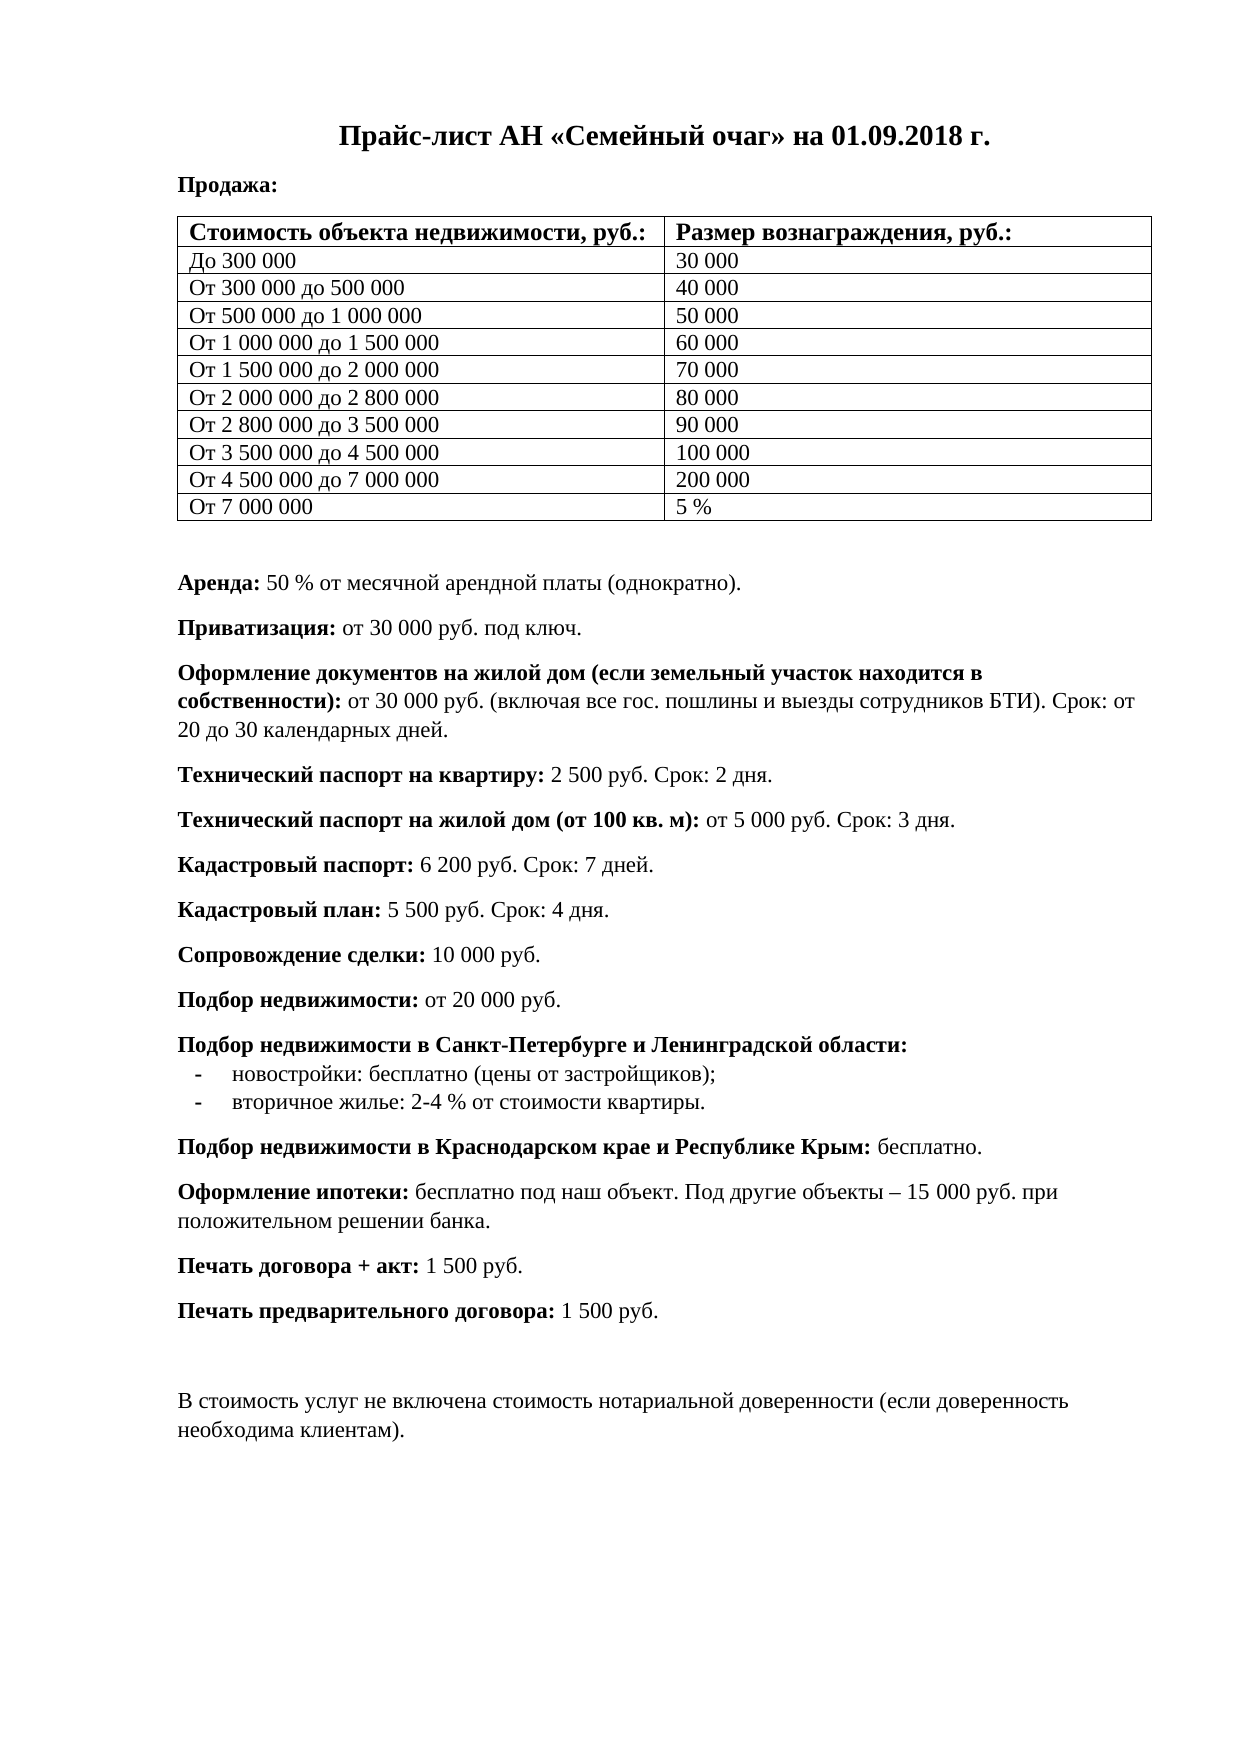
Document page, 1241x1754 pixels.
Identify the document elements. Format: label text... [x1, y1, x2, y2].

table_cell 200 000 [665, 466, 1151, 492]
table_cell От 500 000 до 1 000 000 [178, 302, 664, 328]
table_cell От 3 500 000 до 4 500 000 [178, 439, 664, 465]
table_cell 100 000 [665, 439, 1151, 465]
table_cell 70 000 [665, 356, 1151, 383]
text Технический паспорт на квартиру: 2 500 руб. Срок: 2 дня. [177, 761, 1152, 787]
text Технический паспорт на жилой дом (от 100 кв. м): от 5 000 руб. Срок: 3 дня. [177, 806, 1152, 832]
text Печать договора + акт: 1 500 руб. [177, 1252, 1152, 1278]
table_cell 30 000 [665, 247, 1151, 273]
table_cell От 1 500 000 до 2 000 000 [178, 356, 664, 383]
text Продажа: [177, 171, 1152, 197]
table_cell От 4 500 000 до 7 000 000 [178, 466, 664, 492]
table_cell 60 000 [665, 329, 1151, 355]
table_cell 80 000 [665, 384, 1151, 410]
table_header Стоимость объекта недвижимости, руб.: [178, 217, 664, 246]
text Прайс-лист АН «Семейный очаг» на 01.09.2018 г. [177, 118, 1152, 152]
table_cell От 2 000 000 до 2 800 000 [178, 384, 664, 410]
table_cell От 2 800 000 до 3 500 000 [178, 411, 664, 438]
text Оформление ипотеки: бесплатно под наш объект. Под другие объекты – 15 000 руб. при положительном решении банка. [177, 1178, 1152, 1233]
text Кадастровый план: 5 500 руб. Срок: 4 дня. [177, 896, 1152, 922]
text Оформление документов на жилой дом (если земельный участок находится в собственности): от 30 000 руб. (включая все гос. пошлины и выезды сотрудников БТИ). Срок: от 20 до 30 календарных дней. [177, 659, 1152, 742]
table_header Размер вознаграждения, руб.: [665, 217, 1151, 246]
table_cell От 7 000 000 [178, 494, 664, 520]
text Подбор недвижимости: от 20 000 руб. [177, 986, 1152, 1013]
text Аренда: 50 % от месячной арендной платы (однократно). [177, 568, 1152, 595]
table_cell От 300 000 до 500 000 [178, 274, 664, 301]
text В стоимость услуг не включена стоимость нотариальной доверенности (если доверенность необходима клиентам). [177, 1387, 1152, 1442]
table_cell 5 % [665, 494, 1151, 520]
table_cell 50 000 [665, 302, 1151, 328]
text Сопровождение сделки: 10 000 руб. [177, 941, 1152, 967]
text Кадастровый паспорт: 6 200 руб. Срок: 7 дней. [177, 851, 1152, 877]
text Приватизация: от 30 000 руб. под ключ. [177, 614, 1152, 640]
text Подбор недвижимости в Краснодарском крае и Республике Крым: бесплатно. [177, 1133, 1152, 1160]
table_cell До 300 000 [178, 247, 664, 273]
table_cell От 1 000 000 до 1 500 000 [178, 329, 664, 355]
list новостройки: бесплатно (цены от застройщиков); [194, 1060, 1152, 1086]
list вторичное жилье: 2-4 % от стоимости квартиры. [194, 1088, 1152, 1114]
text Печать предварительного договора: 1 500 руб. [177, 1297, 1152, 1323]
table_cell 40 000 [665, 274, 1151, 301]
table_cell 90 000 [665, 411, 1151, 438]
text Подбор недвижимости в Санкт-Петербурге и Ленинградской области: [177, 1031, 1152, 1058]
